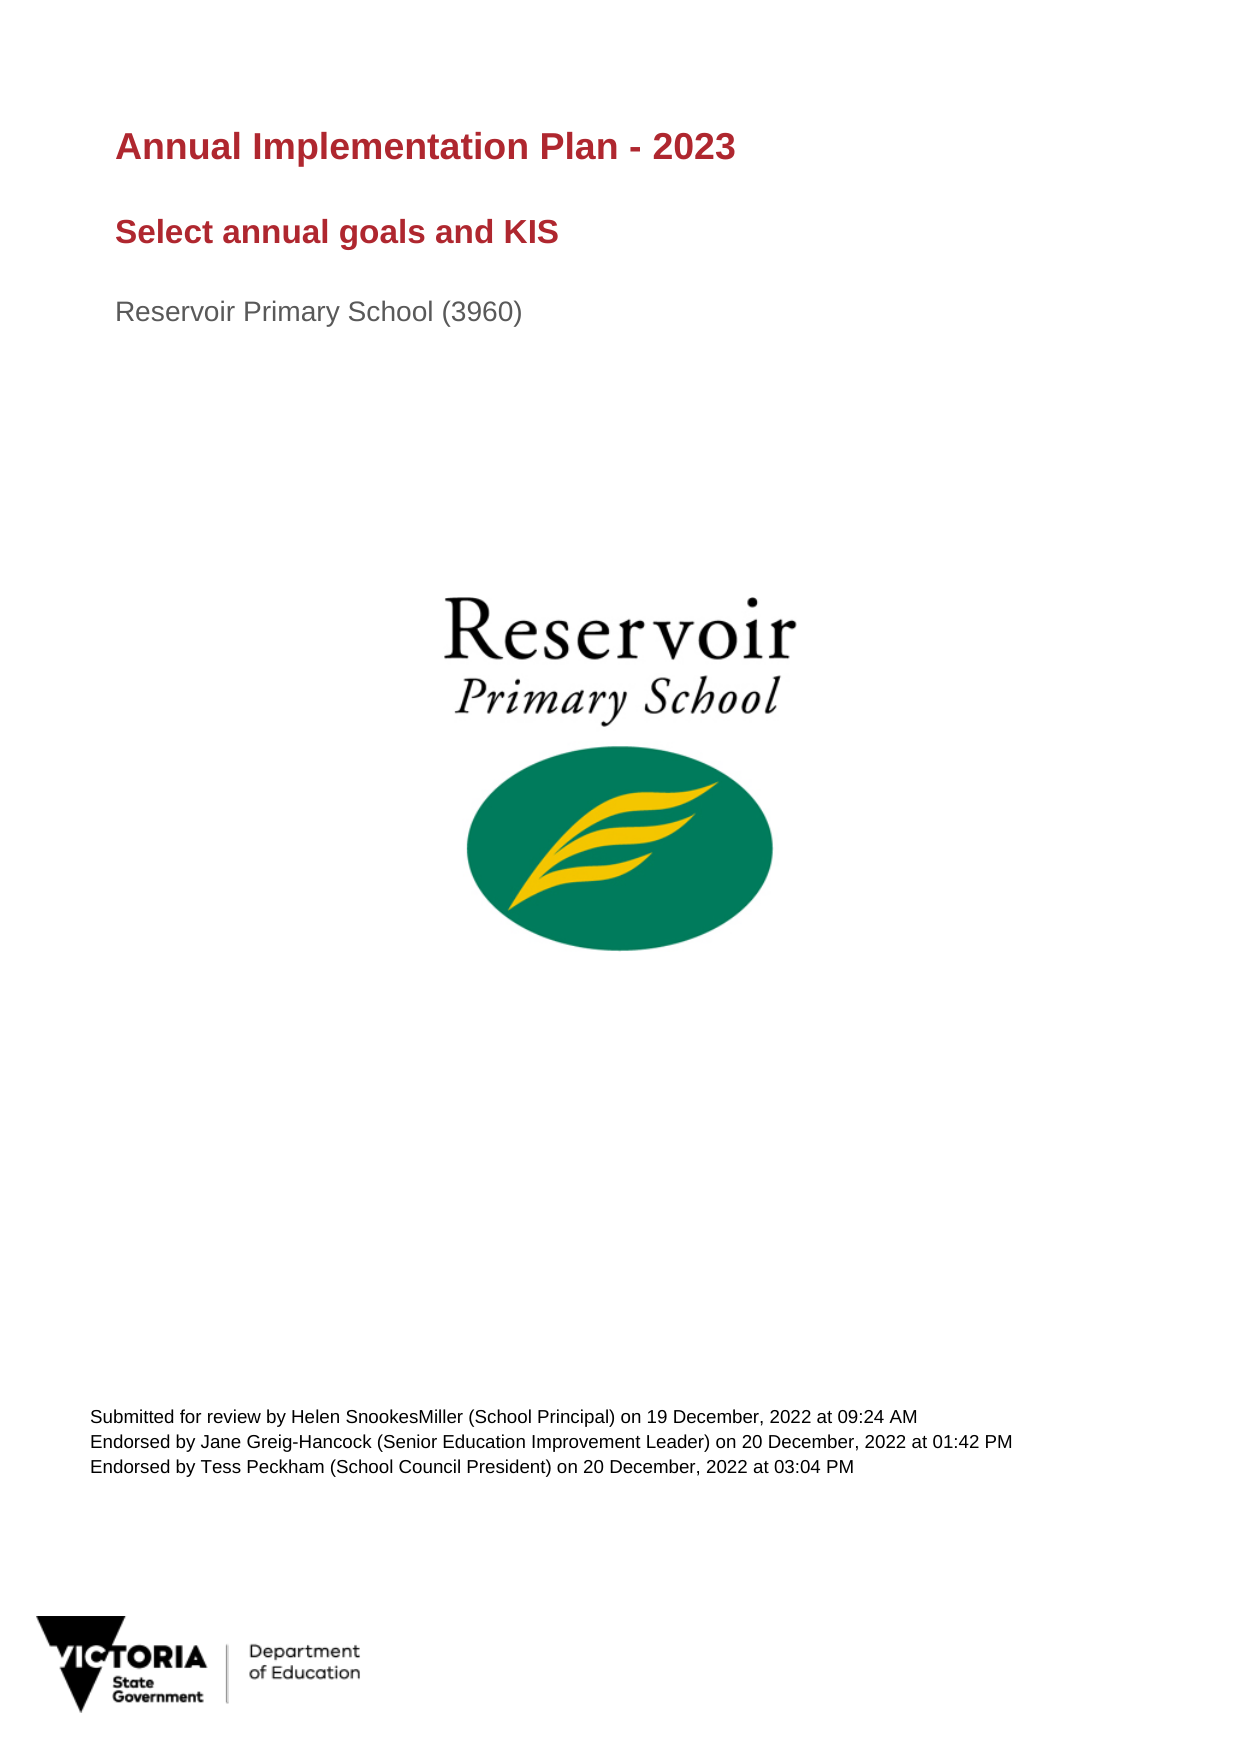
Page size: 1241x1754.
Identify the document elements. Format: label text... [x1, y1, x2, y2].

text Select annual goals and KIS [115, 212, 1120, 251]
picture [35, 1616, 361, 1713]
picture [443, 597, 798, 952]
text Annual Implementation Plan - 2023 [115, 124, 1120, 167]
text Reservoir Primary School (3960) [0, 295, 996, 328]
